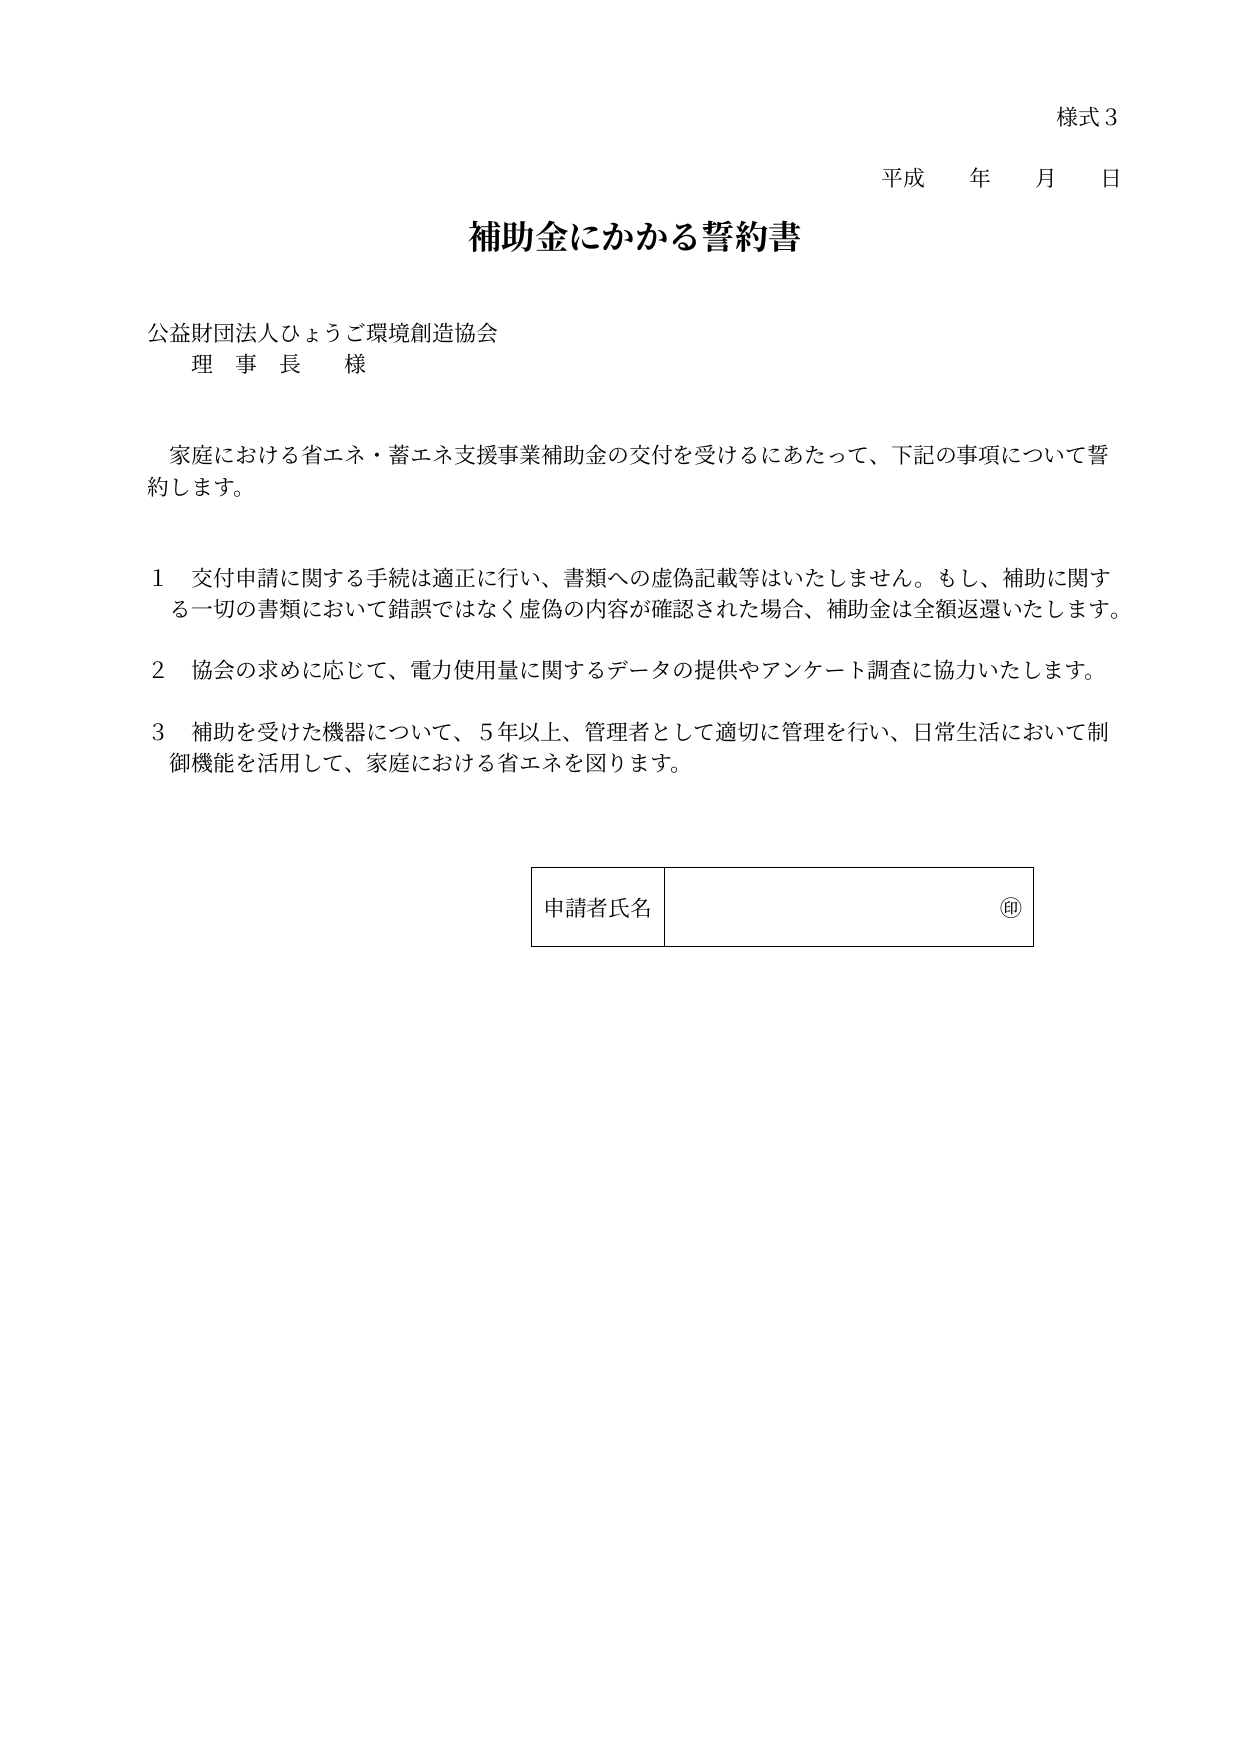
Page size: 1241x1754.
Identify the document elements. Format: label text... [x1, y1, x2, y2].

text 家庭における省エネ・蓄エネ支援事業補助金の交付を受けるにあたって、下記の事項について誓約します。 [148, 438, 1122, 501]
text 様式３ [148, 100, 1122, 132]
text １ 交付申請に関する手続は適正に行い、書類への虚偽記載等はいたしません。もし、補助に関する一切の書類において錯誤ではなく虚偽の内容が確認された場合、補助金は全額返還いたします。 [148, 561, 1122, 624]
text ３ 補助を受けた機器について、５年以上、管理者として適切に管理を行い、日常生活において制御機能を活用して、家庭における省エネを図ります。 [148, 715, 1122, 778]
table_header 申請者氏名 [532, 868, 664, 946]
text 補助金にかかる誓約書 [148, 223, 1122, 256]
table_header ㊞ [665, 868, 1033, 946]
text 理 事 長 様 [148, 347, 1122, 379]
text ２ 協会の求めに応じて、電力使用量に関するデータの提供やアンケート調査に協力いたします。 [148, 653, 1122, 685]
text 公益財団法人ひょうご環境創造協会 [148, 316, 1122, 347]
text 平成 年 月 日 [148, 162, 1122, 193]
